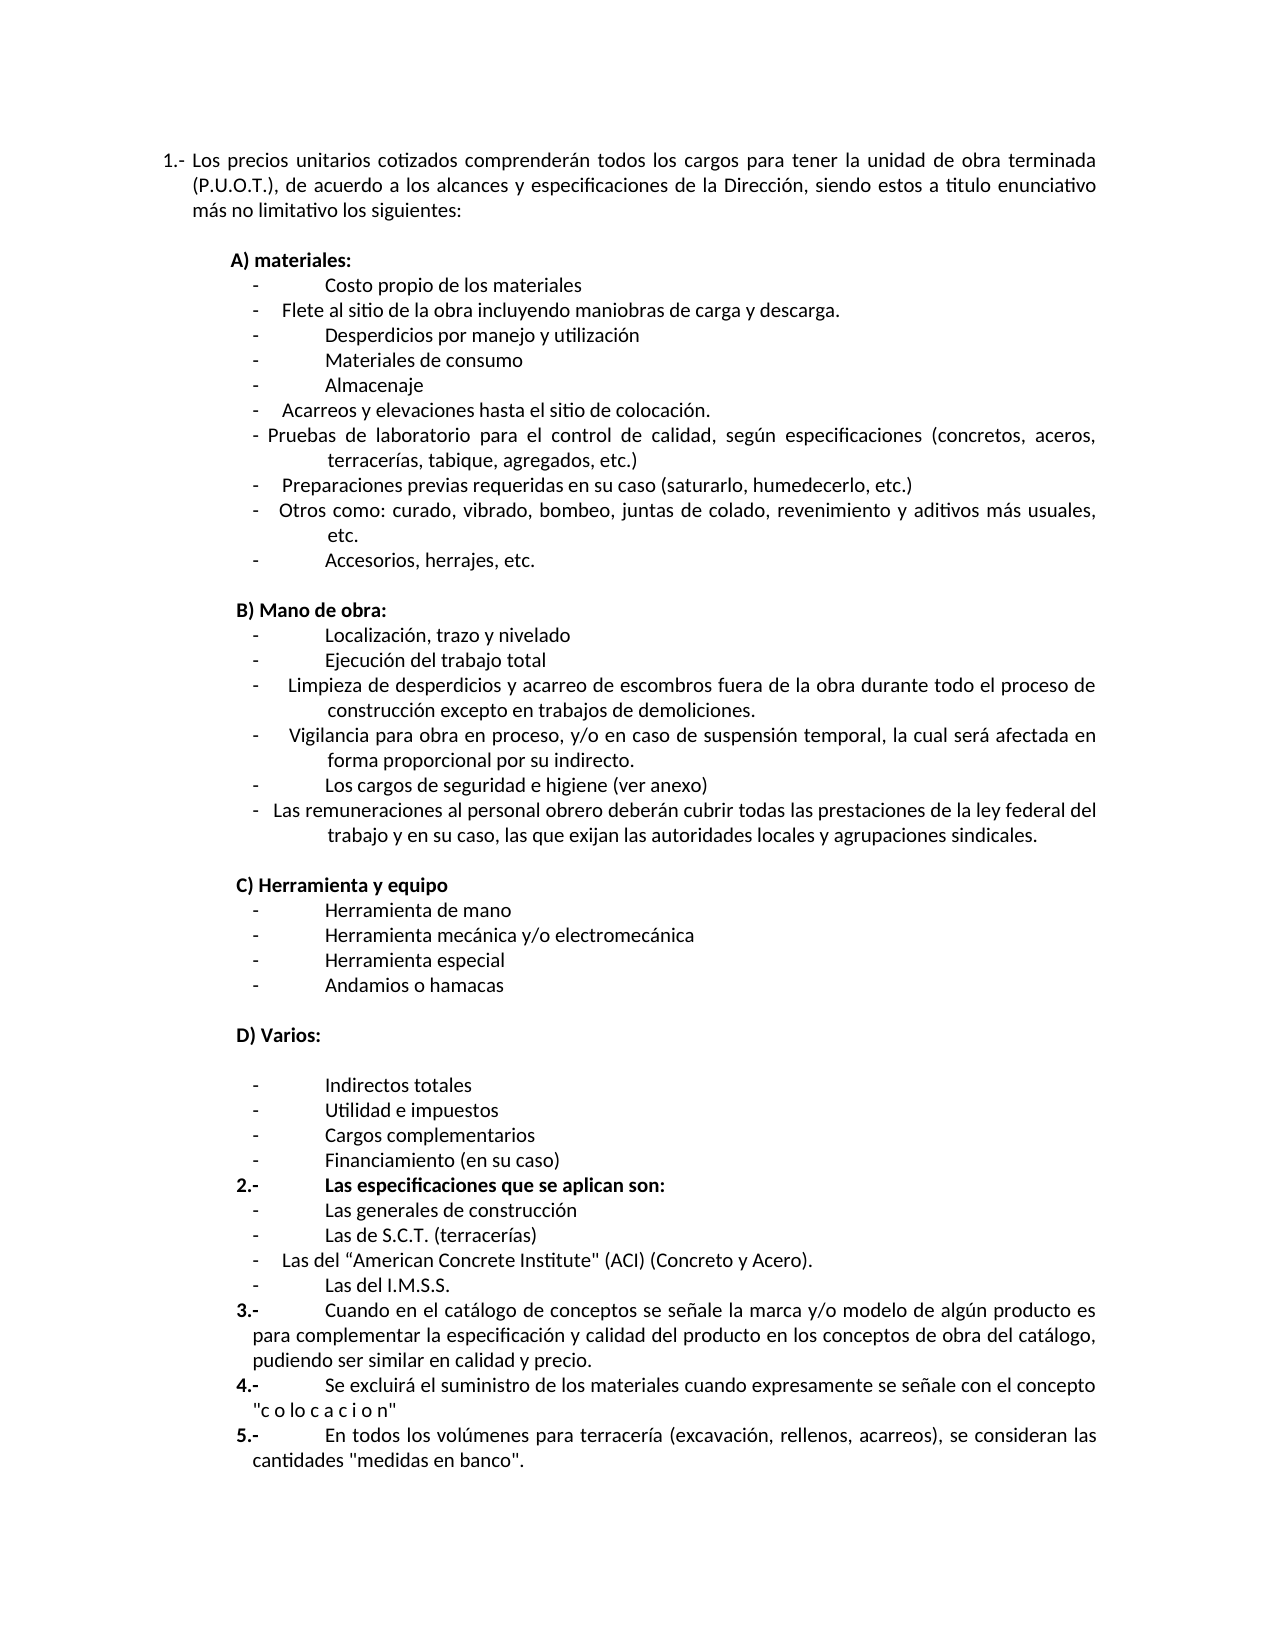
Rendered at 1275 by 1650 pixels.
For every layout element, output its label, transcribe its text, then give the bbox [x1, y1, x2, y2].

text - Limpieza de desperdicios y acarreo de escombros fuera de la obra durante todo el proceso de construcción excepto en trabajos de demoliciones. [252, 673, 1098, 723]
text - Costo propio de los materiales [252, 273, 1098, 298]
text - Pruebas de laboratorio para el control de calidad, según especificaciones (concretos, aceros, terracerías, tabique, agregados, etc.) [252, 423, 1098, 473]
text - Vigilancia para obra en proceso, y/o en caso de suspensión temporal, la cual será afectada en forma proporcional por su indirecto. [252, 723, 1098, 773]
text 5.- En todos los volúmenes para terracería (excavación, rellenos, acarreos), se consideran las cantidades "medidas en banco". [236, 1423, 1098, 1473]
text - Andamios o hamacas [252, 973, 1098, 998]
text A) materiales: [177, 248, 1098, 273]
text - Materiales de consumo [252, 348, 1098, 373]
text - Las de S.C.T. (terracerías) [252, 1223, 1098, 1248]
text - Indirectos totales [252, 1073, 1098, 1098]
text - Cargos complementarios [252, 1123, 1098, 1148]
text - Las del “American Concrete Institute" (ACI) (Concreto y Acero). [252, 1248, 1098, 1273]
text 3.- Cuando en el catálogo de conceptos se señale la marca y/o modelo de algún producto es para complementar la especificación y calidad del producto en los conceptos de obra del catálogo, pudiendo ser similar en calidad y precio. [236, 1298, 1098, 1373]
text - Ejecución del trabajo total [252, 648, 1098, 673]
text - Otros como: curado, vibrado, bombeo, juntas de colado, revenimiento y aditivos más usuales, etc. [252, 498, 1098, 548]
text - Localización, trazo y nivelado [252, 623, 1098, 648]
text - Los cargos de seguridad e higiene (ver anexo) [252, 773, 1098, 798]
text - Desperdicios por manejo y utilización [252, 323, 1098, 348]
text - Acarreos y elevaciones hasta el sitio de colocación. [252, 398, 1098, 423]
text C) Herramienta y equipo [177, 873, 1098, 898]
text - Las remuneraciones al personal obrero deberán cubrir todas las prestaciones de la ley federal del trabajo y en su caso, las que exijan las autoridades locales y agrupaciones sindicales. [252, 798, 1098, 848]
text - Preparaciones previas requeridas en su caso (saturarlo, humedecerlo, etc.) [252, 473, 1098, 498]
text D) Varios: [177, 1023, 1098, 1048]
text - Las generales de construcción [252, 1198, 1098, 1223]
text - Herramienta de mano [252, 898, 1098, 923]
text 1.- Los precios unitarios cotizados comprenderán todos los cargos para tener la unidad de obra terminada (P.U.O.T.), de acuerdo a los alcances y especificaciones de la Dirección, siendo estos a titulo enunciativo más no limitativo los siguientes: [162, 148, 1098, 223]
text - Herramienta especial [252, 948, 1098, 973]
text - Almacenaje [252, 373, 1098, 398]
text - Financiamiento (en su caso) [252, 1148, 1098, 1173]
text - Las del I.M.S.S. [252, 1273, 1098, 1298]
text B) Mano de obra: [177, 598, 1098, 623]
text - Flete al sitio de la obra incluyendo maniobras de carga y descarga. [252, 298, 1098, 323]
text - Utilidad e impuestos [252, 1098, 1098, 1123]
text - Herramienta mecánica y/o electromecánica [252, 923, 1098, 948]
text 2.- Las especificaciones que se aplican son: [177, 1173, 1098, 1198]
text - Accesorios, herrajes, etc. [252, 548, 1098, 573]
text 4.- Se excluirá el suministro de los materiales cuando expresamente se señale con el concepto "c o lo c a c i o n" [236, 1373, 1098, 1423]
